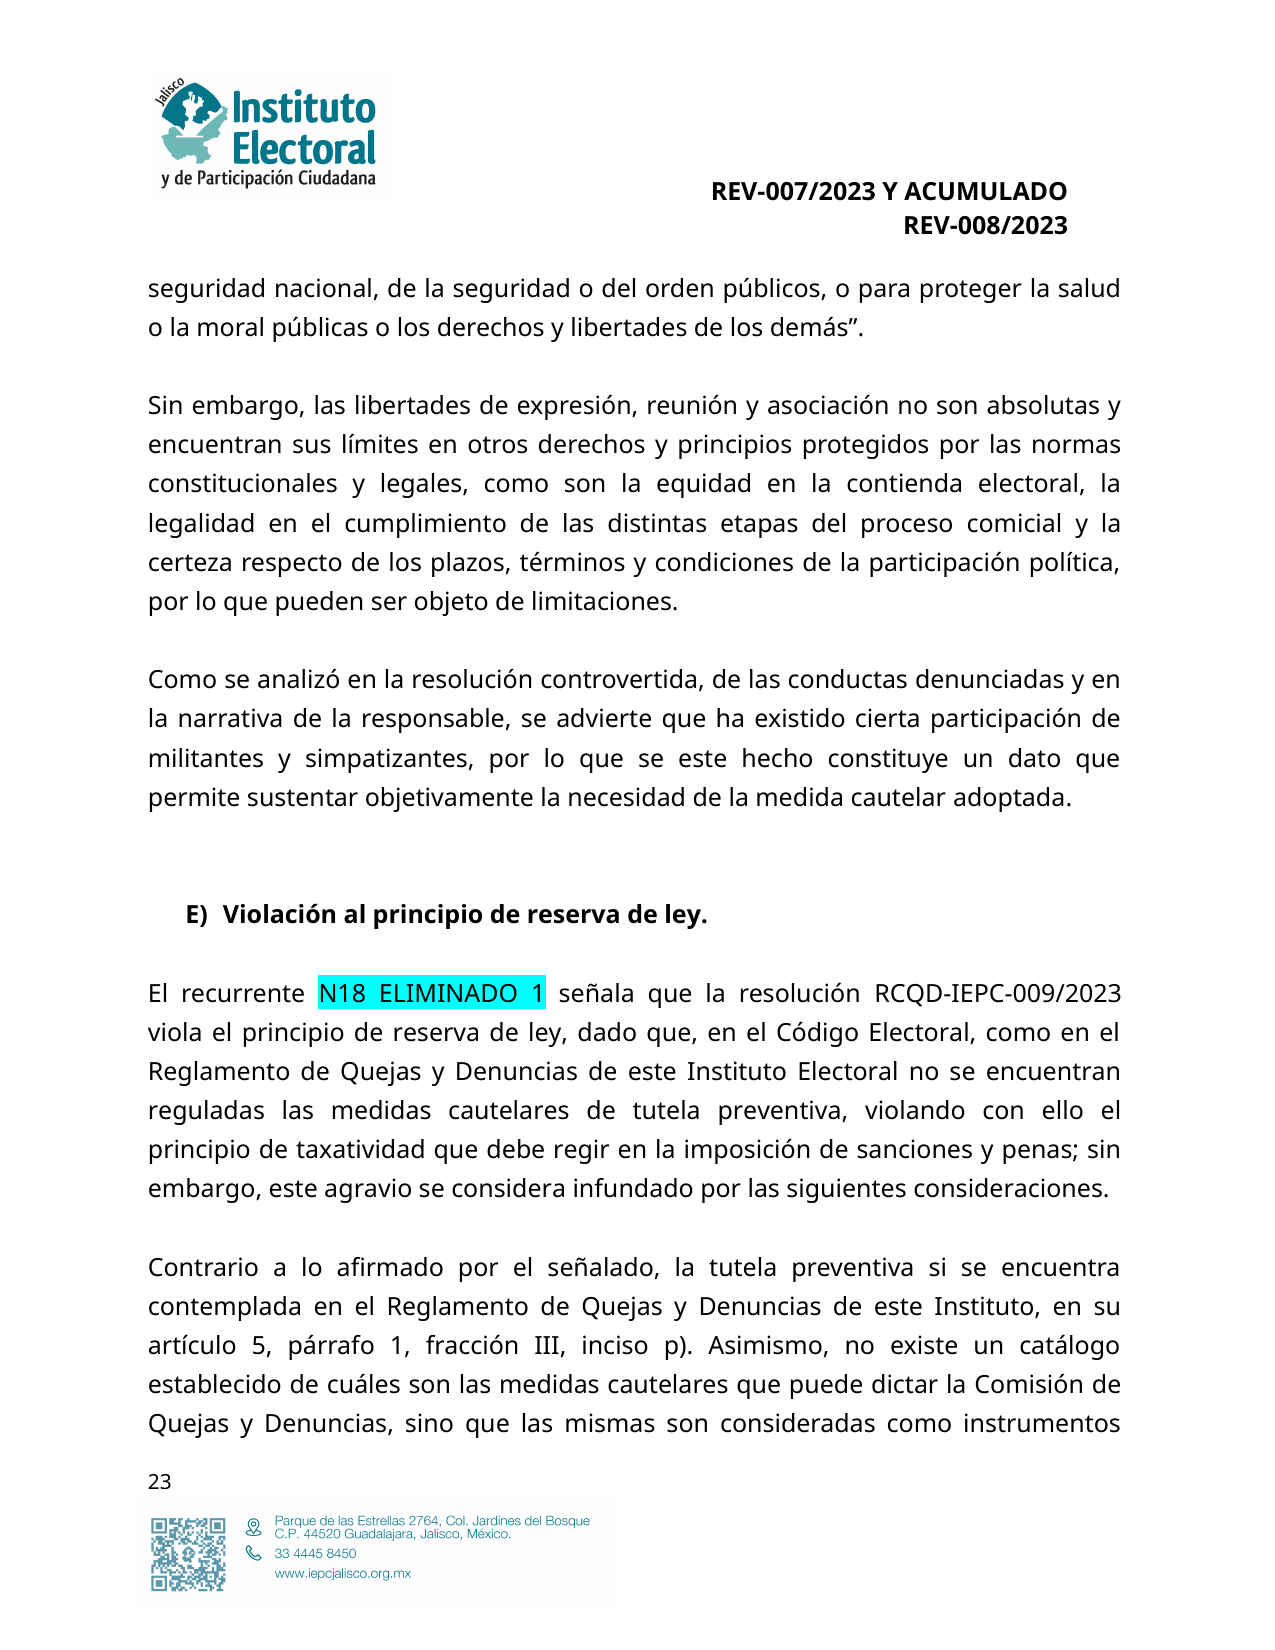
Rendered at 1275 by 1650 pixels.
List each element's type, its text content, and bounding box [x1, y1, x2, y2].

picture [132, 1495, 616, 1610]
text Como se analizó en la resolución controvertida, de las conductas denunciadas y en la narrativa de la responsable, se advierte que ha existido cierta participación de militantes y simpatizantes, por lo que se este hecho constituye un dato que permite sustentar objetivamente la necesidad de la medida cautelar adoptada. [148, 662, 1122, 813]
text Sin embargo, las libertades de expresión, reunión y asociación no son absolutas y encuentran sus límites en otros derechos y principios protegidos por las normas constitucionales y legales, como son la equidad en la contienda electoral, la legalidad en el cumplimiento de las distintas etapas del proceso comicial y la certeza respecto de los plazos, términos y condiciones de la participación política, por lo que pueden ser objeto de limitaciones. [148, 388, 1122, 618]
list Violación al principio de reserva de ley. [185, 897, 1122, 931]
text El recurrente N18 ELIMINADO 1 señala que la resolución RCQD-IEPC-009/2023 viola el principio de reserva de ley, dado que, en el Código Electoral, como en el Reglamento de Quejas y Denuncias de este Instituto Electoral no se encuentran reguladas las medidas cautelares de tutela preventiva, violando con ello el principio de taxatividad que debe regir en la imposición de sanciones y penas; sin embargo, este agravio se considera infundado por las siguientes consideraciones. [148, 975, 1122, 1205]
picture [147, 69, 393, 201]
